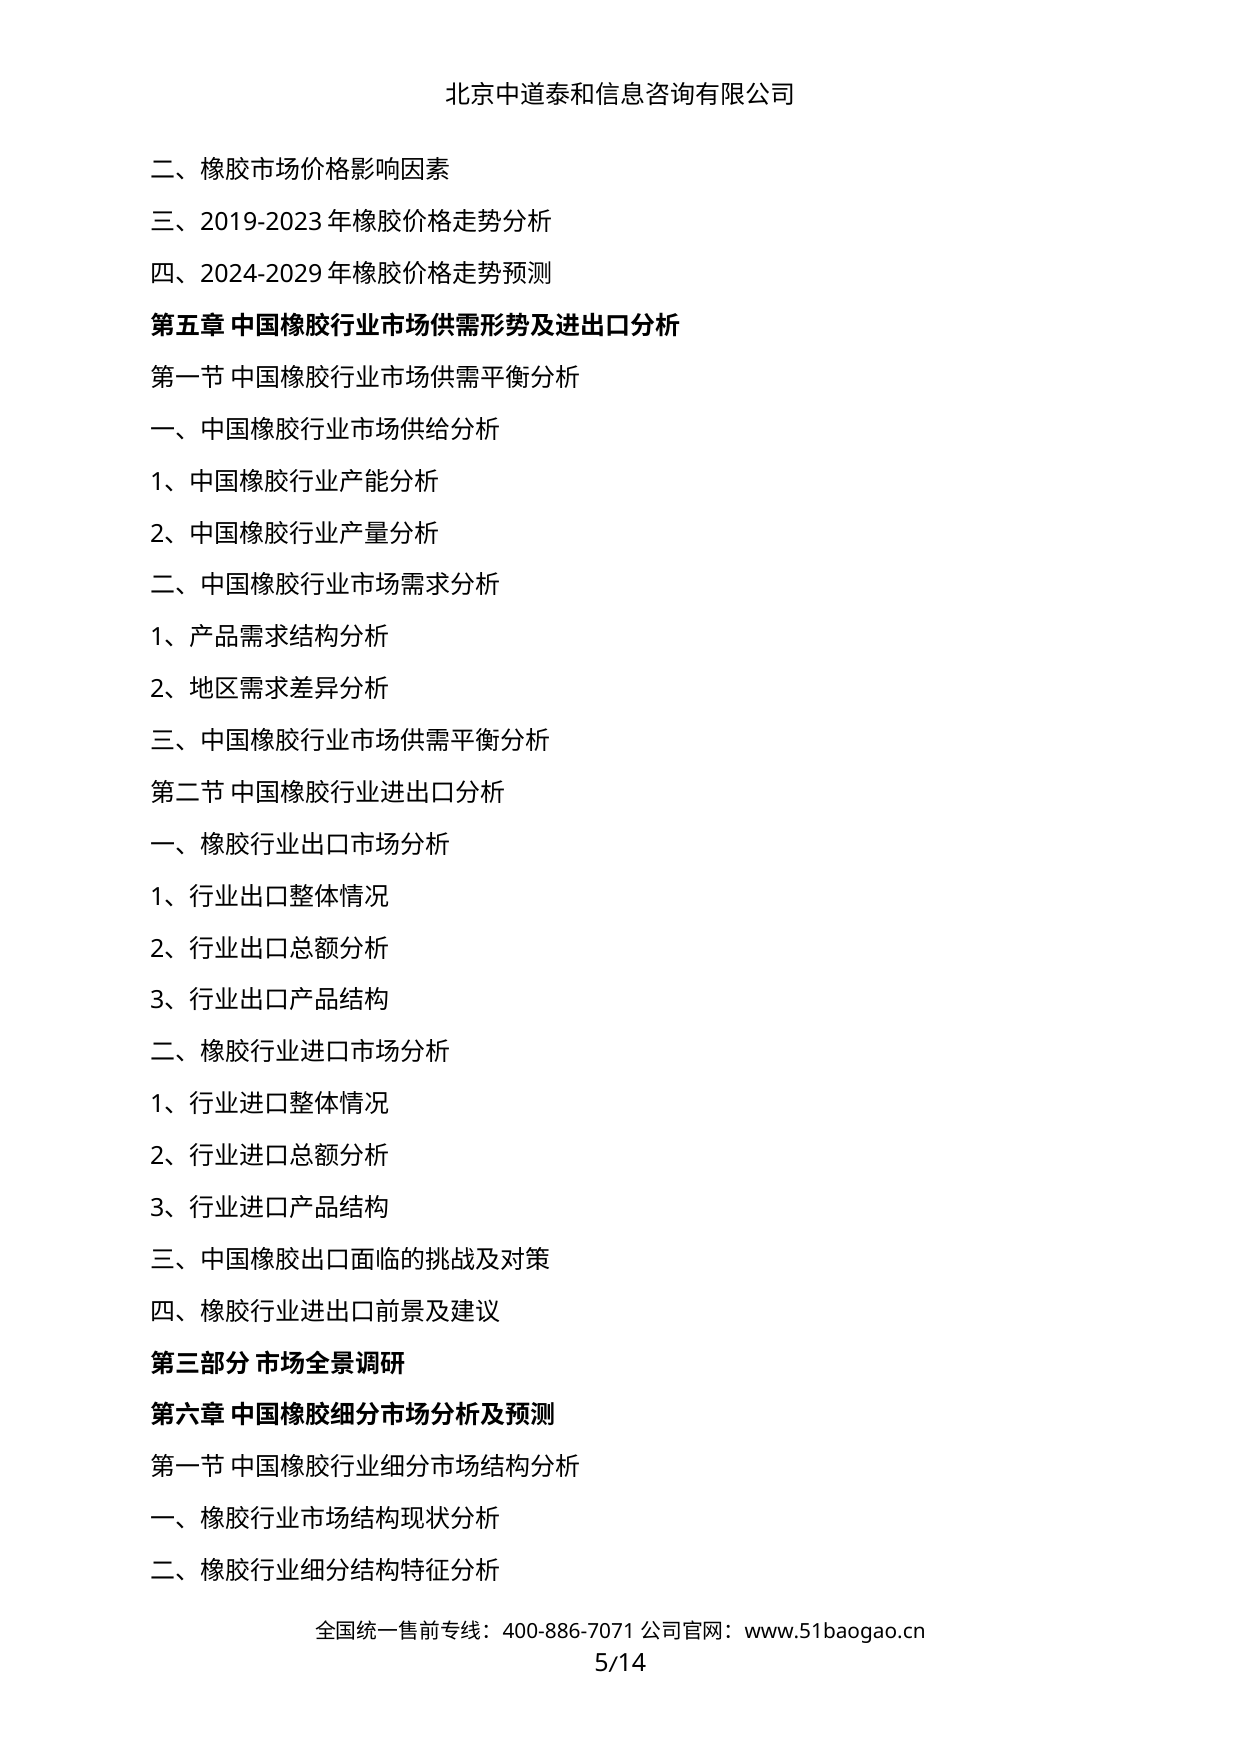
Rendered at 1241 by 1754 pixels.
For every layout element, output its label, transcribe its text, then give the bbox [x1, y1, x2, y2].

text 2、行业出口总额分析 [150, 928, 1090, 964]
text 四、2024-2029年橡胶价格走势预测 [150, 254, 1090, 290]
text 3、行业进口产品结构 [150, 1187, 1090, 1224]
text 第二节 中国橡胶行业进出口分析 [150, 772, 1090, 809]
text 一、中国橡胶行业市场供给分析 [150, 409, 1090, 446]
text 第三部分 市场全景调研 [150, 1343, 1090, 1379]
text 第一节 中国橡胶行业市场供需平衡分析 [150, 357, 1090, 394]
text 二、橡胶行业细分结构特征分析 [150, 1551, 1090, 1587]
text 三、中国橡胶行业市场供需平衡分析 [150, 721, 1090, 757]
text 第一节 中国橡胶行业细分市场结构分析 [150, 1447, 1090, 1483]
text 2、地区需求差异分析 [150, 669, 1090, 705]
text 第五章 中国橡胶行业市场供需形势及进出口分析 [150, 306, 1090, 342]
text 一、橡胶行业出口市场分析 [150, 824, 1090, 861]
text 1、行业出口整体情况 [150, 876, 1090, 912]
text 四、橡胶行业进出口前景及建议 [150, 1291, 1090, 1327]
text 1、中国橡胶行业产能分析 [150, 461, 1090, 497]
text 二、中国橡胶行业市场需求分析 [150, 565, 1090, 601]
text 2、中国橡胶行业产量分析 [150, 513, 1090, 549]
text 3、行业出口产品结构 [150, 980, 1090, 1016]
text 第六章 中国橡胶细分市场分析及预测 [150, 1395, 1090, 1431]
text 一、橡胶行业市场结构现状分析 [150, 1499, 1090, 1535]
text 1、行业进口整体情况 [150, 1084, 1090, 1120]
text 三、中国橡胶出口面临的挑战及对策 [150, 1239, 1090, 1276]
text 二、橡胶行业进口市场分析 [150, 1032, 1090, 1068]
text 二、橡胶市场价格影响因素 [150, 150, 1090, 186]
text 三、2019-2023年橡胶价格走势分析 [150, 202, 1090, 238]
text 2、行业进口总额分析 [150, 1136, 1090, 1172]
text 1、产品需求结构分析 [150, 617, 1090, 653]
